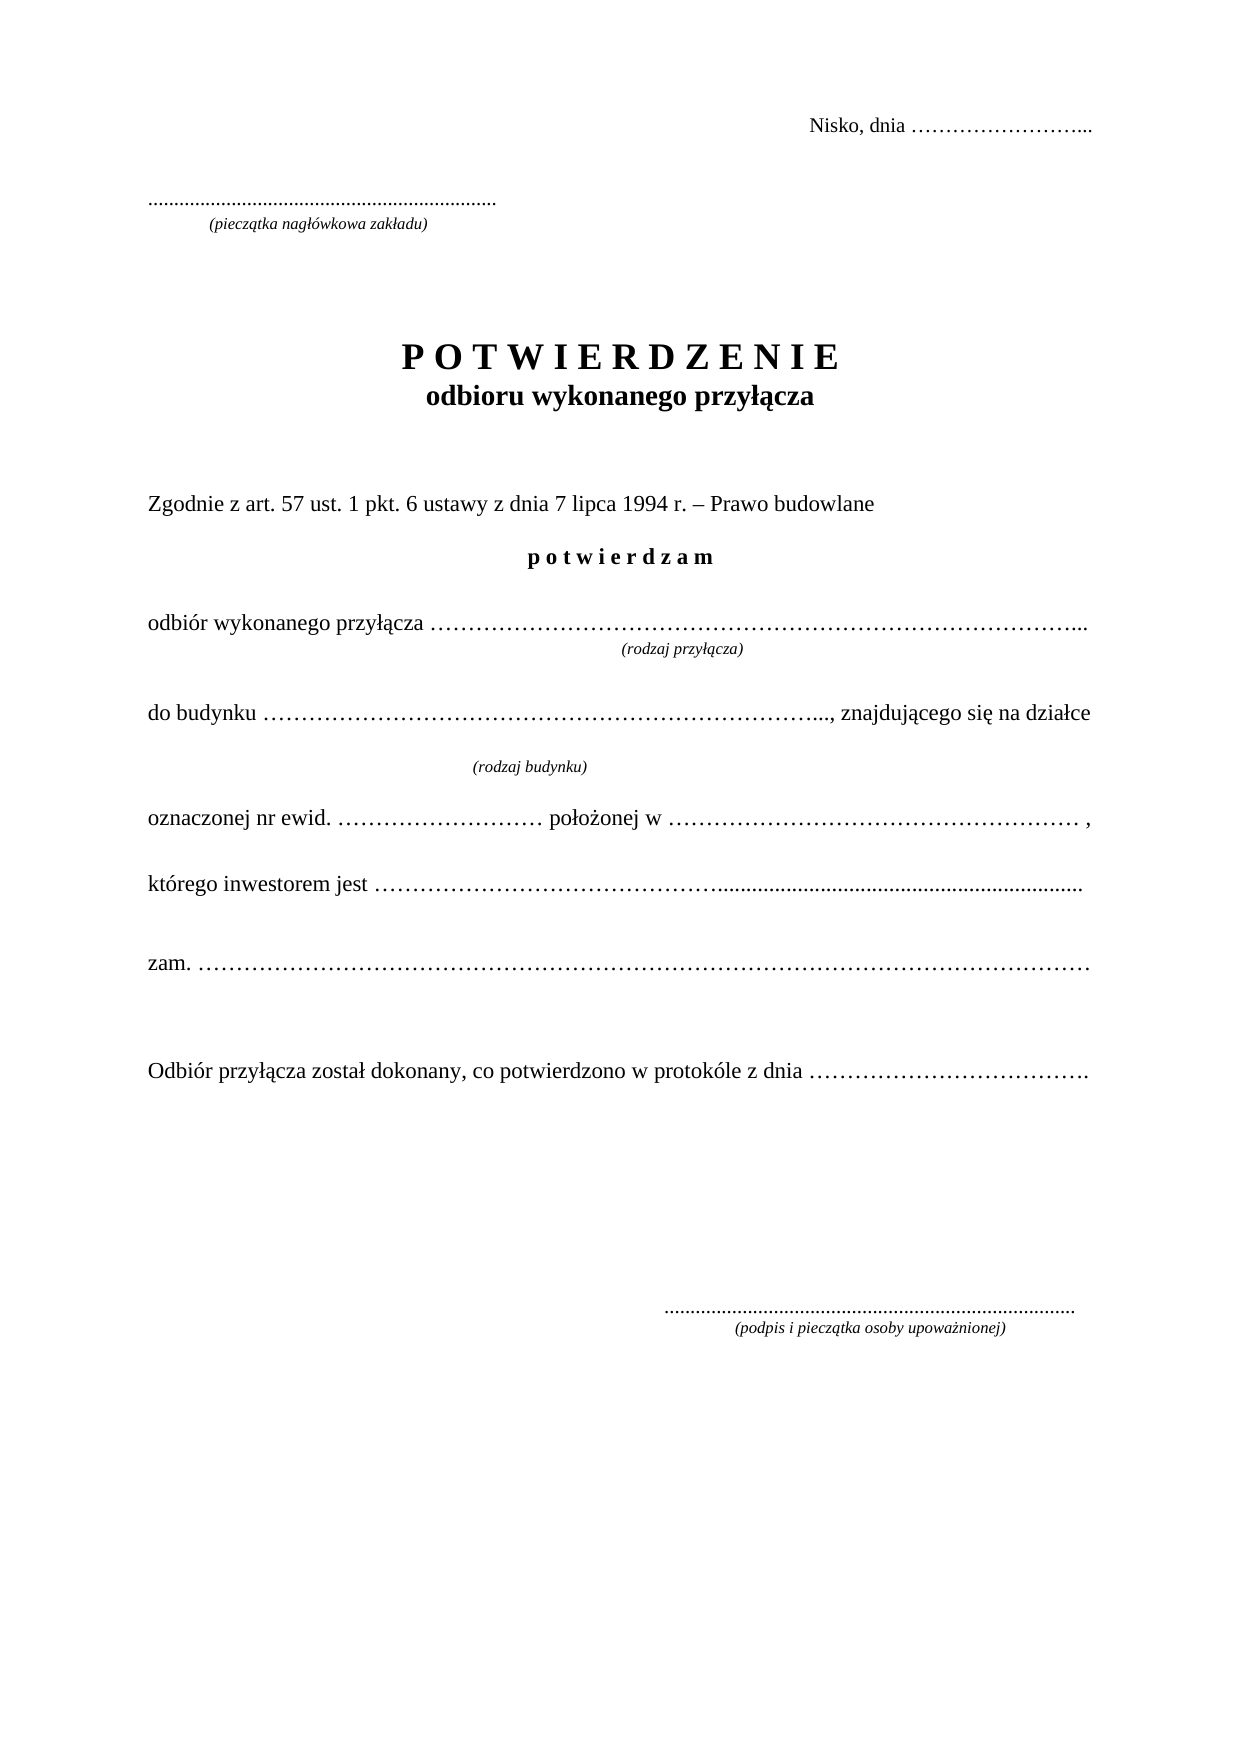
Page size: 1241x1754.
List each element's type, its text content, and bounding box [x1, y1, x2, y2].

text (podpis i pieczątka osoby upoważnionej) [148, 1318, 1092, 1337]
text zam. ……………………………………………………………………………………………………… [148, 949, 1092, 975]
text odbiór wykonanego przyłącza …………………………………………………………………………... (rodzaj przyłącza) [148, 609, 1092, 659]
text p o t w i e r d z a m [148, 543, 1092, 569]
title ................................................................... (pieczątka nagłówkowa zakładu) [148, 186, 1092, 234]
text Nisko, dnia ……………………... [148, 113, 1092, 137]
title P O T W I E R D Z E N I E odbioru wykonanego przyłącza [148, 335, 1092, 411]
text którego inwestorem jest ………………………………………................................................................ [148, 870, 1092, 896]
text Odbiór przyłącza został dokonany, co potwierdzono w protokóle z dnia ………………………………. [148, 1057, 1092, 1083]
text ............................................................................... [148, 1294, 1092, 1318]
text do budynku ………………………………………………………………..., znajdującego się na działce (rodzaj budynku) oznaczonej nr ewid. ……………………… położonej w ……………………………………………… , [148, 699, 1092, 831]
text Zgodnie z art. 57 ust. 1 pkt. 6 ustawy z dnia 7 lipca 1994 r. – Prawo budowlane [148, 490, 1092, 517]
